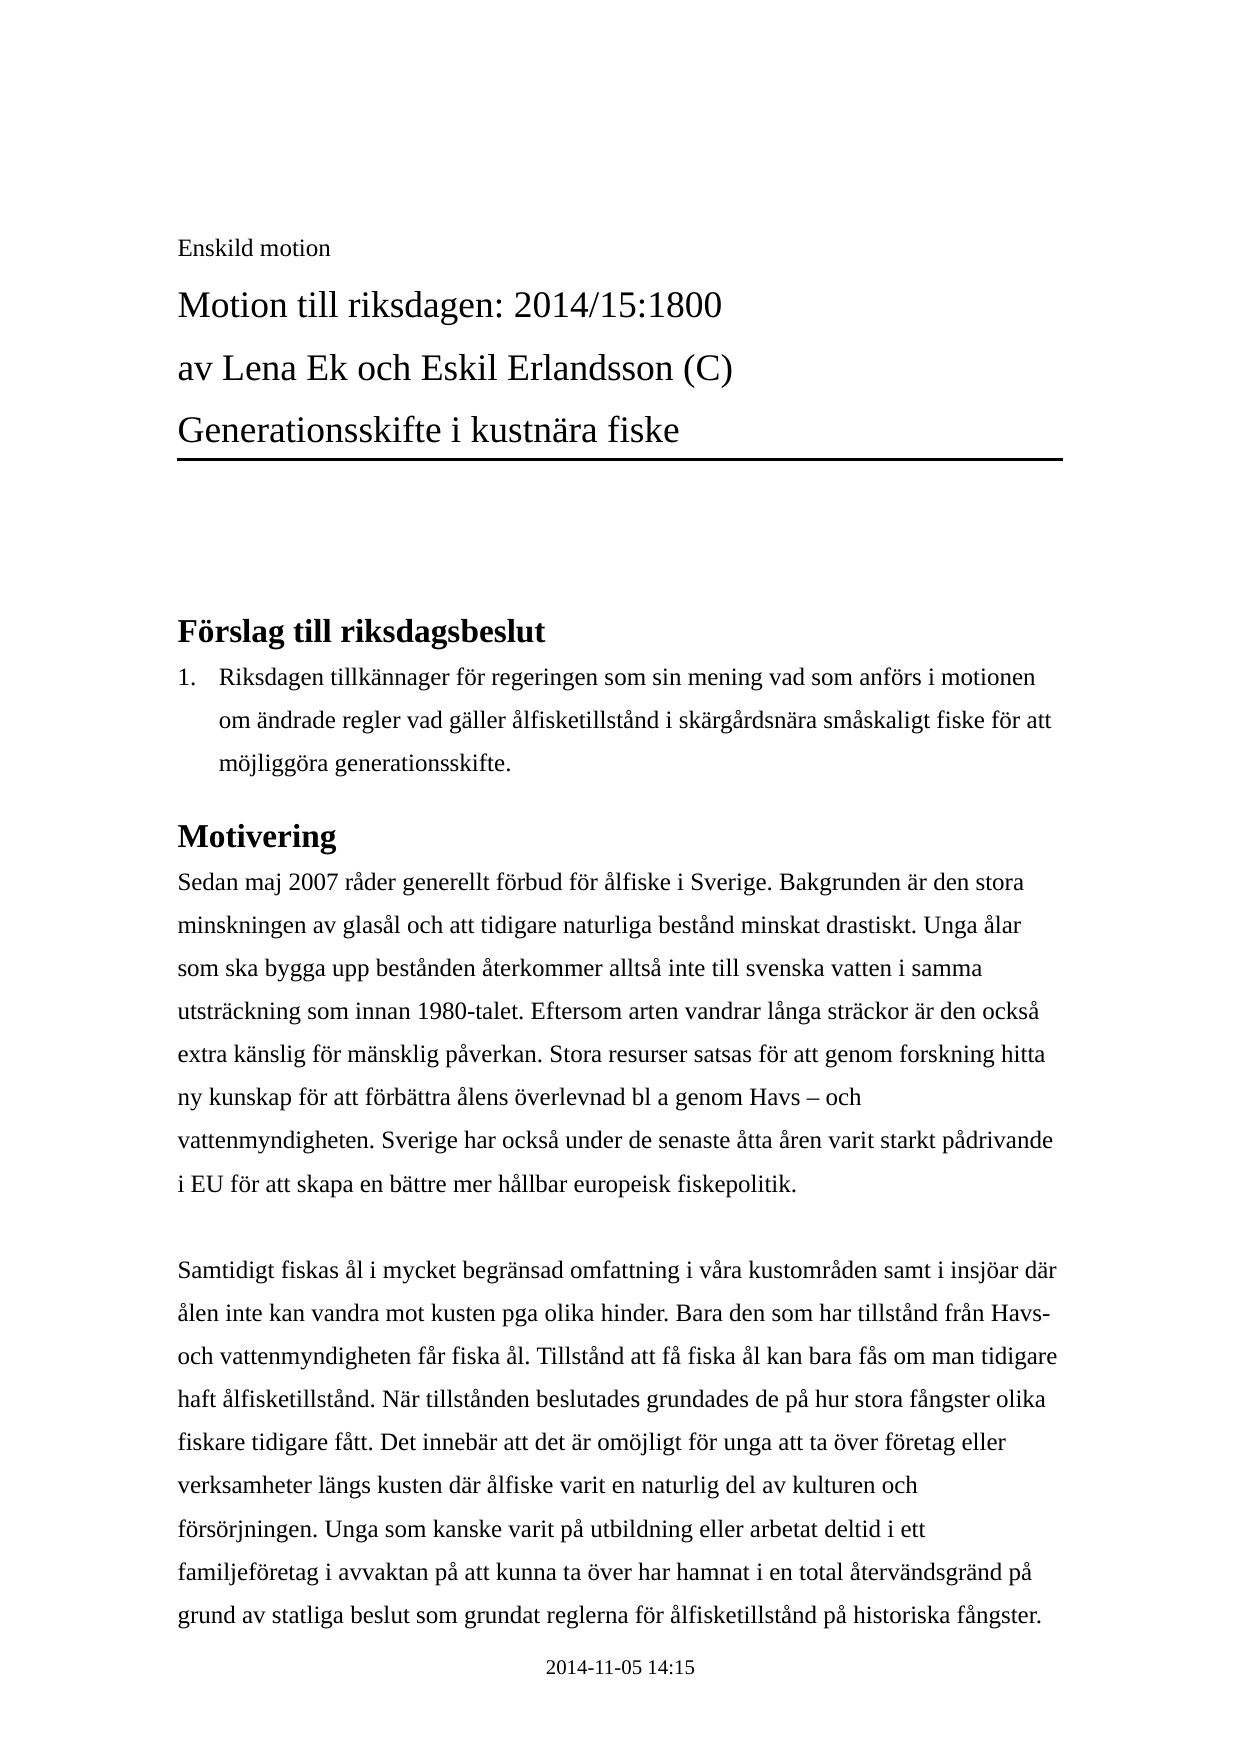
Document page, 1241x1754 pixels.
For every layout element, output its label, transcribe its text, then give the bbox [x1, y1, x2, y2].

text Sedan maj 2007 råder generellt förbud för ålfiske i Sverige. Bakgrunden är den stora minskningen av glasål och att tidigare naturliga bestånd minskat drastiskt. Unga ålar som ska bygga upp bestånden återkommer alltså inte till svenska vatten i samma utsträckning som innan 1980-talet. Eftersom arten vandrar långa sträckor är den också extra känslig för mänsklig påverkan. Stora resurser satsas för att genom forskning hitta ny kunskap för att förbättra ålens överlevnad bl a genom Havs – och vattenmyndigheten. Sverige har också under de senaste åtta åren varit starkt pådrivande i EU för att skapa en bättre mer hållbar europeisk fiskepolitik. [177, 867, 1063, 1197]
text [177, 1255, 1063, 1629]
subtitle Motivering [177, 816, 1063, 854]
